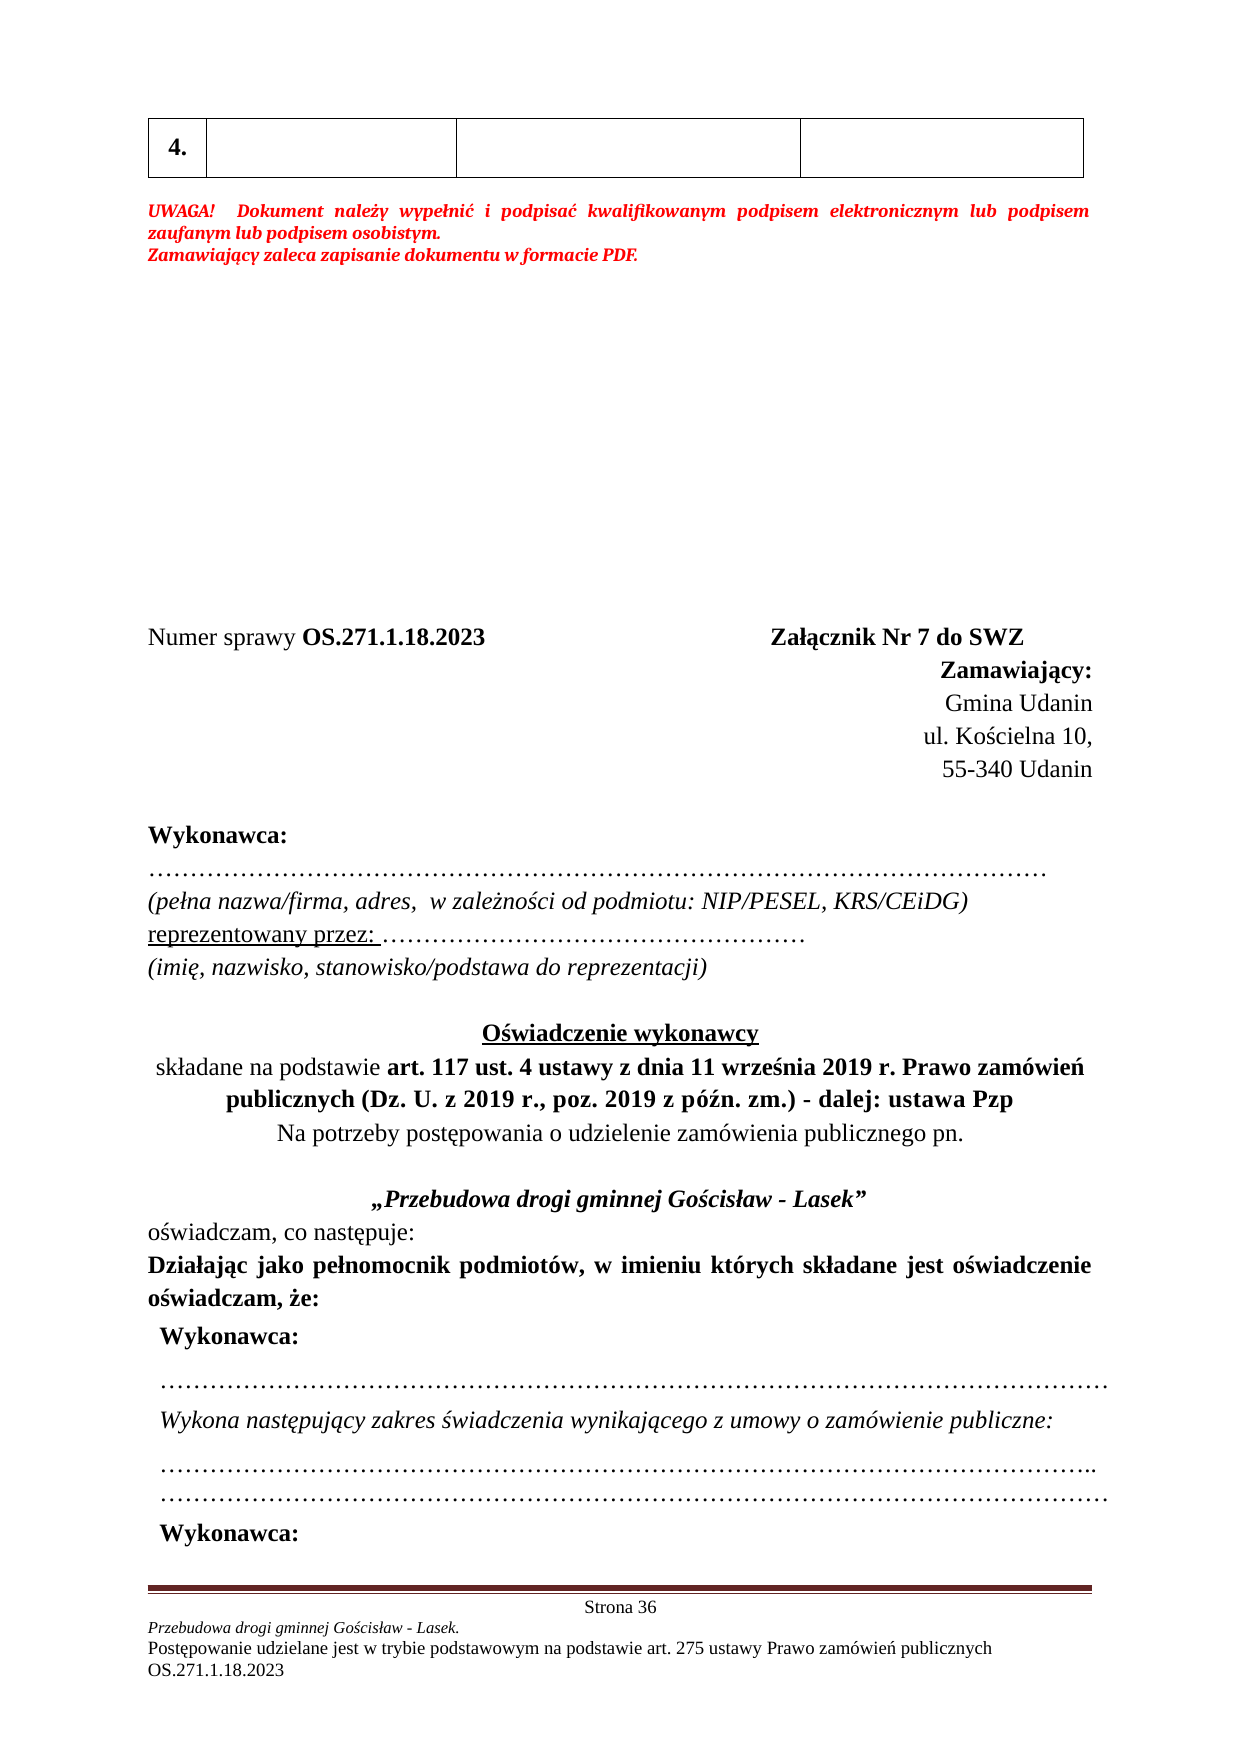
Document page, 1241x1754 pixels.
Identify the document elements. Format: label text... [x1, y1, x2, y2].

table_cell …………………………………………………………………………………………………… [154, 1360, 1122, 1400]
text Działając jako pełnomocnik podmiotów, w imieniu których składane jest oświadczenie oświadczam, że: [148, 1250, 1092, 1311]
text Wykonawca: [148, 820, 1092, 849]
text składane na podstawie art. 117 ust. 4 ustawy z dnia 11 września 2019 r. Prawo zamówień publicznych (Dz. U. z 2019 r., poz. 2019 z późn. zm.) - dalej: ustawa Pzp [148, 1052, 1092, 1113]
text 55-340 Udanin [148, 754, 1092, 783]
text Oświadczenie wykonawcy [148, 1018, 1092, 1047]
text Na potrzeby postępowania o udzielenie zamówienia publicznego pn. [148, 1118, 1092, 1146]
text Numer sprawy OS.271.1.18.2023 Załącznik Nr 7 do SWZ [148, 622, 1092, 651]
table_cell [801, 119, 1083, 177]
table_header Wykonawca: [154, 1316, 1122, 1359]
text reprezentowany przez: …………………………………………… [148, 919, 1092, 948]
text oświadczam, co następuje: [148, 1217, 1092, 1245]
text ……………………………………………………………………………………………… [148, 853, 1081, 882]
table_cell Wykonawca: [154, 1513, 1122, 1556]
text Gmina Udanin [148, 688, 1092, 717]
text (imię, nazwisko, stanowisko/podstawa do reprezentacji) [148, 952, 1096, 981]
text (pełna nazwa/firma, adres, w zależności od podmiotu: NIP/PESEL, KRS/CEiDG) [148, 886, 1081, 915]
text ul. Kościelna 10, [148, 721, 1092, 750]
table_cell ………………………………………………………………………………………………….. …………………………………………………………………………………………………… [154, 1444, 1122, 1512]
text UWAGA! Dokument należy wypełnić i podpisać kwalifikowanym podpisem elektronicznym lub podpisem zaufanym lub podpisem osobistym. [148, 201, 1092, 244]
table_cell [457, 119, 800, 177]
text „Przebudowa drogi gminnej Gościsław - Lasek” [148, 1184, 1092, 1212]
table_cell 4. [149, 119, 206, 177]
text Zamawiający zaleca zapisanie dokumentu w formacie PDF. [133, 244, 1092, 266]
text Zamawiający: [738, 655, 1092, 684]
table_cell [207, 119, 456, 177]
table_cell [154, 1400, 1122, 1443]
